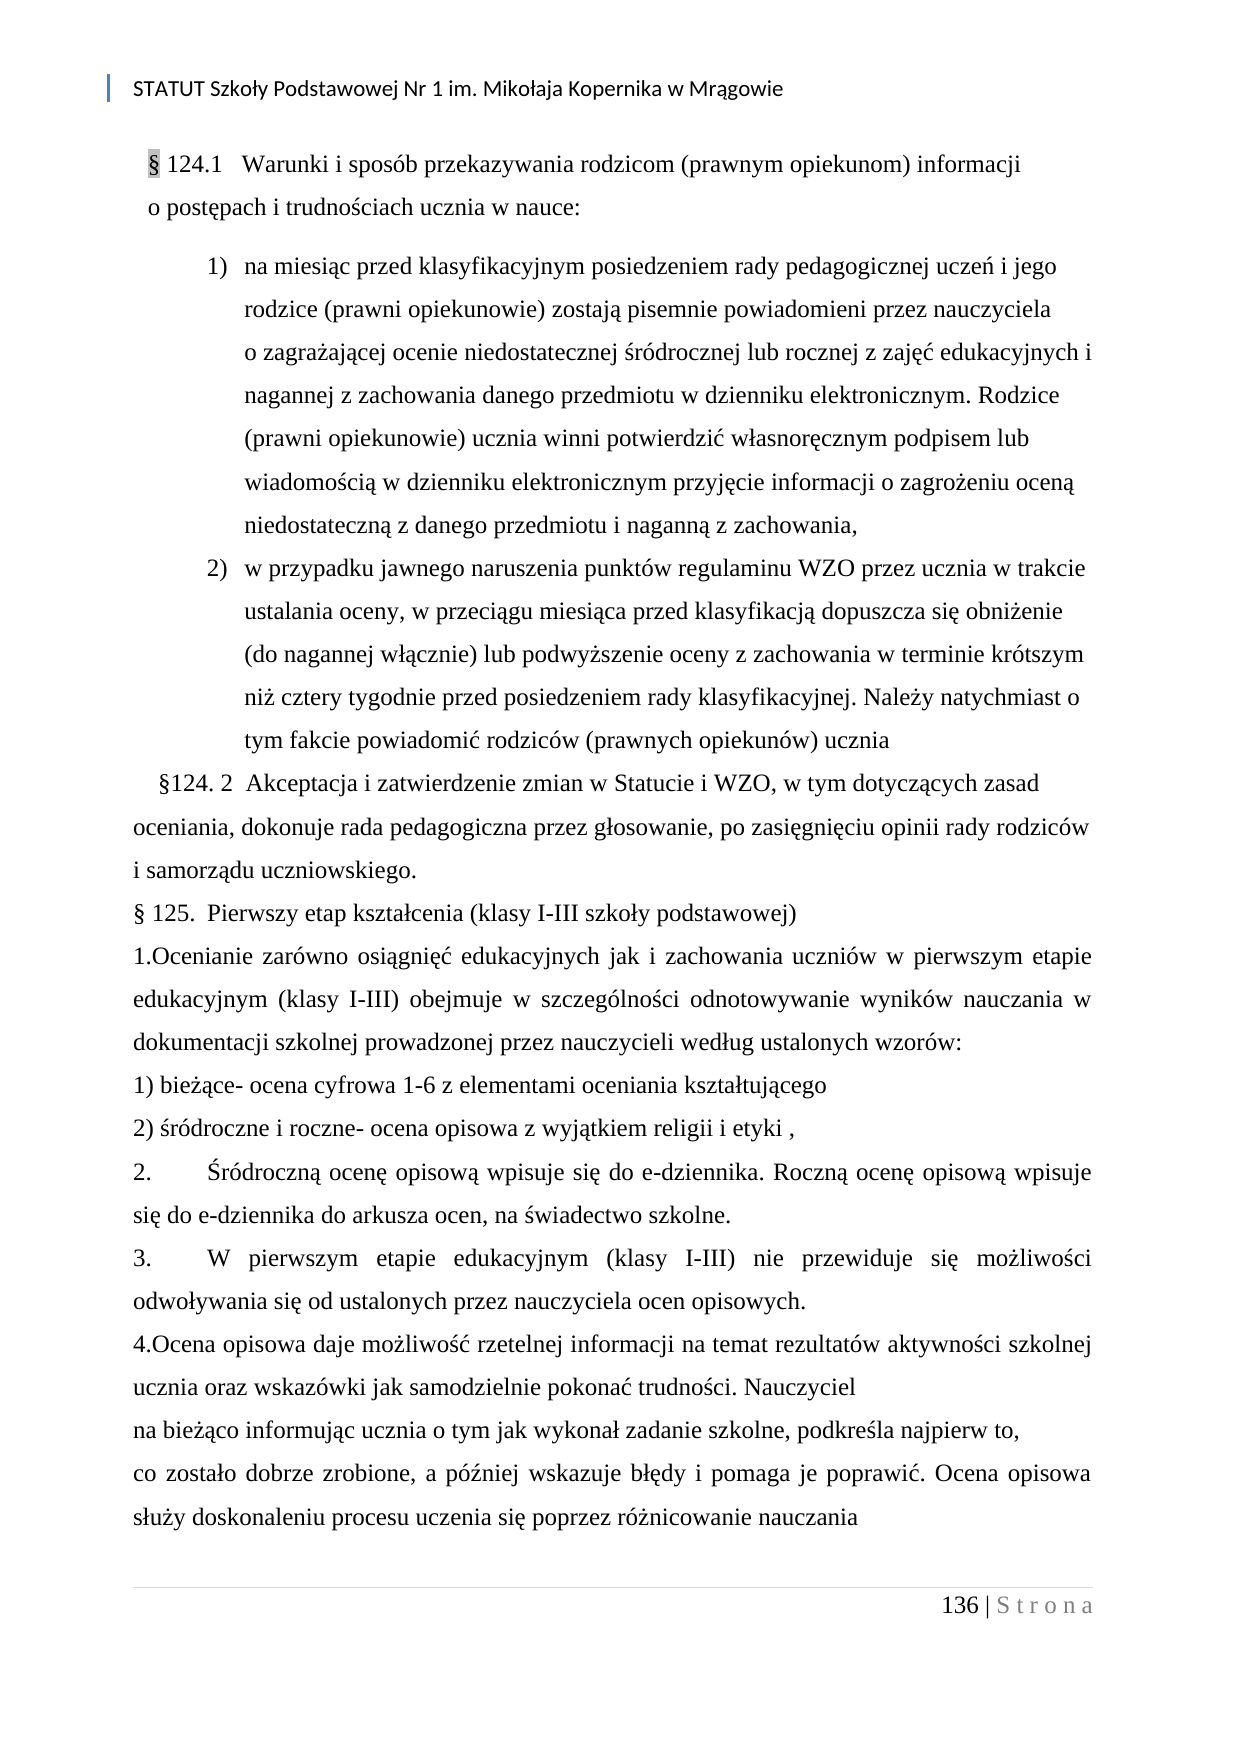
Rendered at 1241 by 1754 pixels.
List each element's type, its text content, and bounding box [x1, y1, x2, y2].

text 1.Ocenianie zarówno osiągnięć edukacyjnych jak i zachowania uczniów w pierwszym etapie edukacyjnym (klasy I-III) obejmuje w szczególności odnotowywanie wyników nauczania w dokumentacji szkolnej prowadzonej przez nauczycieli według ustalonych wzorów: [133, 941, 1093, 1056]
text § 125. Pierwszy etap kształcenia (klasy I-III szkoły podstawowej) [133, 898, 1093, 927]
text 2) śródroczne i roczne- ocena opisowa z wyjątkiem religii i etyki , [133, 1113, 1093, 1142]
text 4.Ocena opisowa daje możliwość rzetelnej informacji na temat rezultatów aktywności szkolnej ucznia oraz wskazówki jak samodzielnie pokonać trudności. Nauczyciel [133, 1329, 1093, 1401]
text 1) bieżące- ocena cyfrowa 1-6 z elementami oceniania kształtującego [133, 1070, 1093, 1099]
text na bieżąco informując ucznia o tym jak wykonał zadanie szkolne, podkreśla najpierw to, [133, 1415, 1093, 1444]
list w przypadku jawnego naruszenia punktów regulaminu WZO przez ucznia w trakcie ustalania oceny, w przeciągu miesiąca przed klasyfikacją dopuszcza się obniżenie (do nagannej włącznie) lub podwyższenie oceny z zachowania w terminie krótszym niż cztery tygodnie przed posiedzeniem rady klasyfikacyjnej. Należy natychmiast o tym fakcie powiadomić rodziców (prawnych opiekunów) ucznia [207, 553, 1093, 754]
text 2. Śródroczną ocenę opisową wpisuje się do e-dziennika. Roczną ocenę opisową wpisuje się do e-dziennika do arkusza ocen, na świadectwo szkolne. [133, 1157, 1093, 1228]
text § 124.1 Warunki i sposób przekazywania rodzicom (prawnym opiekunom) informacji o postępach i trudnościach ucznia w nauce: [148, 149, 1093, 221]
text §124. 2 Akceptacja i zatwierdzenie zmian w Statucie i WZO, w tym dotyczących zasad oceniania, dokonuje rada pedagogiczna przez głosowanie, po zasięgnięciu opinii rady rodziców i samorządu uczniowskiego. [133, 768, 1093, 883]
text co zostało dobrze zrobione, a później wskazuje błędy i pomaga je poprawić. Ocena opisowa służy doskonaleniu procesu uczenia się poprzez różnicowanie nauczania [133, 1458, 1093, 1530]
text 3. W pierwszym etapie edukacyjnym (klasy I-III) nie przewiduje się możliwości odwoływania się od ustalonych przez nauczyciela ocen opisowych. [133, 1243, 1093, 1315]
list na miesiąc przed klasyfikacyjnym posiedzeniem rady pedagogicznej uczeń i jego rodzice (prawni opiekunowie) zostają pisemnie powiadomieni przez nauczyciela o zagrażającej ocenie niedostatecznej śródrocznej lub rocznej z zajęć edukacyjnych i nagannej z zachowania danego przedmiotu w dzienniku elektronicznym. Rodzice (prawni opiekunowie) ucznia winni potwierdzić własnoręcznym podpisem lub wiadomością w dzienniku elektronicznym przyjęcie informacji o zagrożeniu oceną niedostateczną z danego przedmiotu i naganną z zachowania, [207, 251, 1093, 538]
